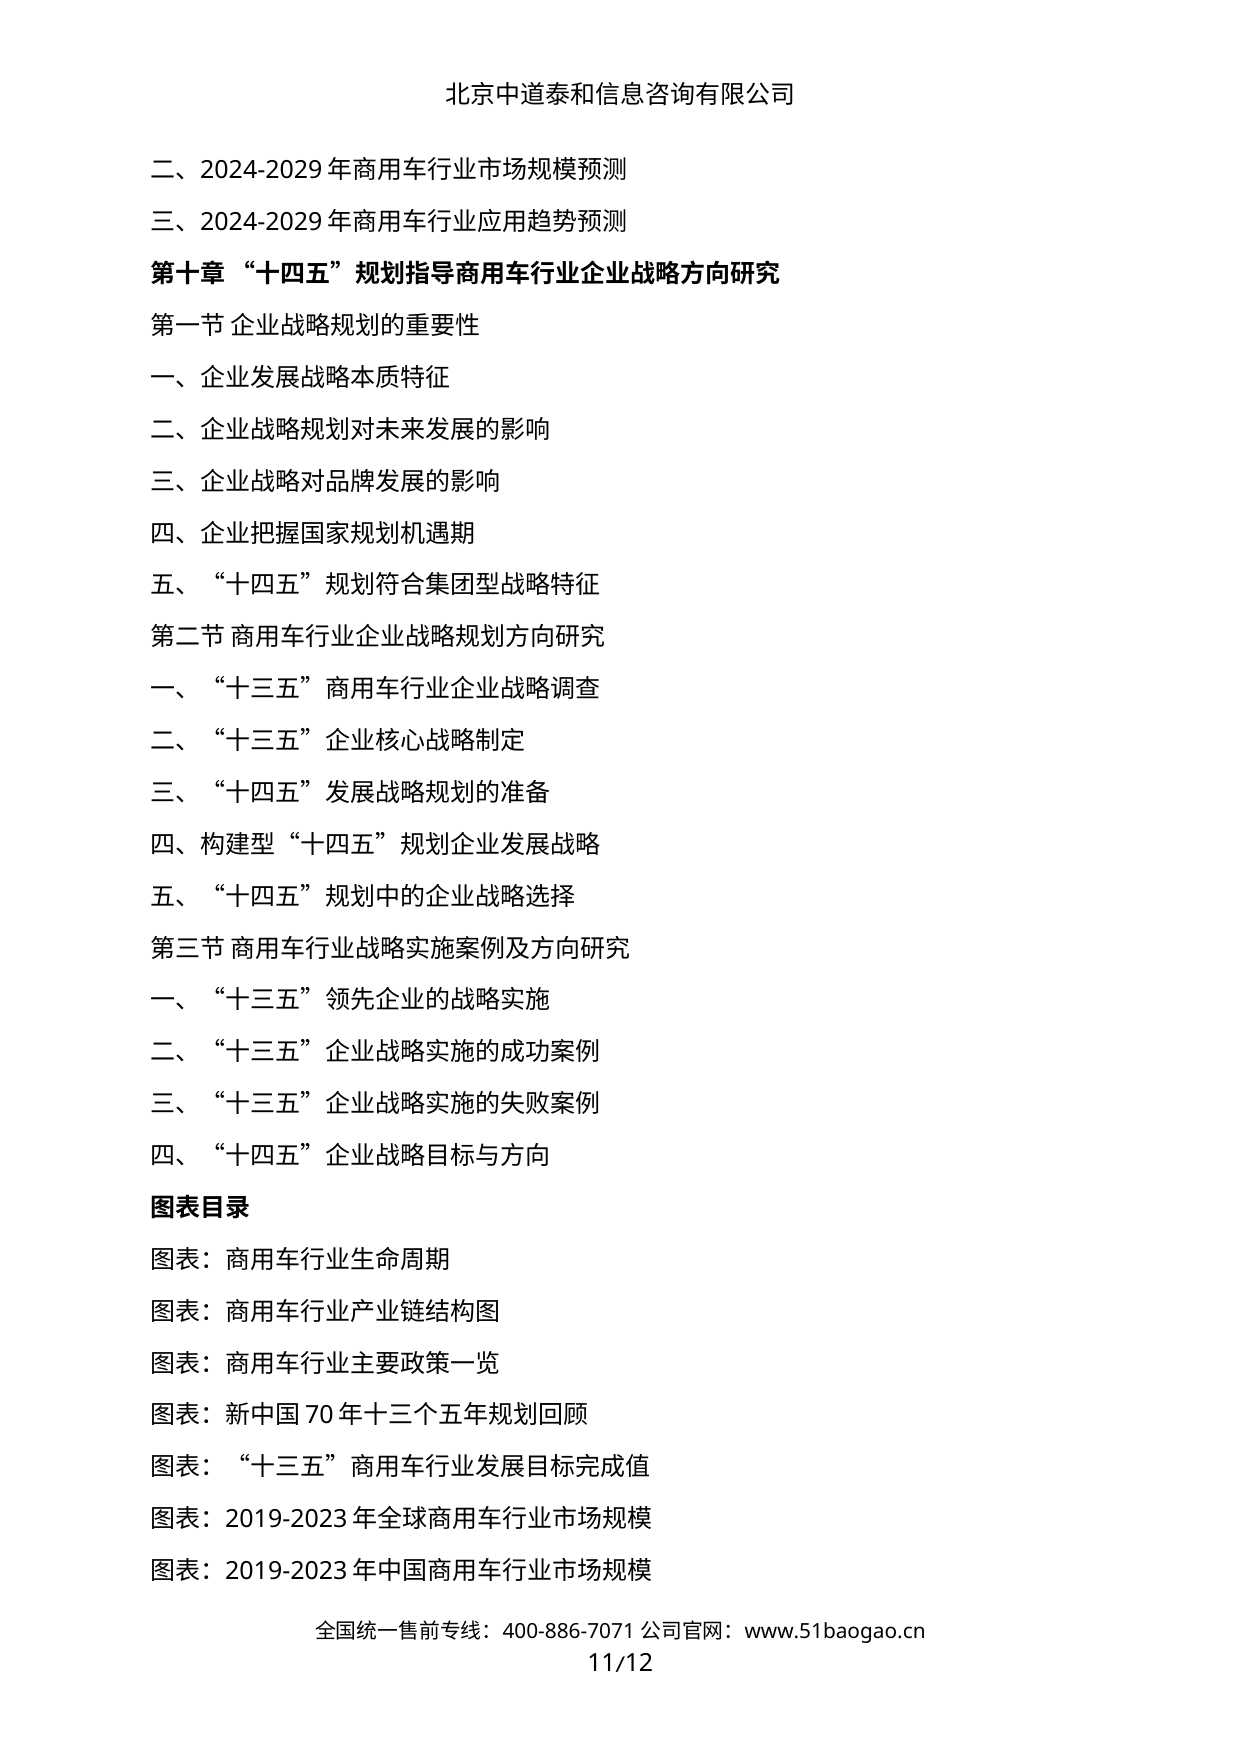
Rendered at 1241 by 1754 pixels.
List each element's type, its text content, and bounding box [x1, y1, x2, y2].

text 一、“十三五”商用车行业企业战略调查 [150, 669, 1090, 705]
text 第十章 “十四五”规划指导商用车行业企业战略方向研究 [150, 254, 1090, 290]
text 图表：新中国70年十三个五年规划回顾 [150, 1395, 1090, 1431]
text 第一节 企业战略规划的重要性 [150, 306, 1090, 342]
text 二、企业战略规划对未来发展的影响 [150, 409, 1090, 446]
text 二、2024-2029年商用车行业市场规模预测 [150, 150, 1090, 186]
text 图表：商用车行业主要政策一览 [150, 1343, 1090, 1379]
text 二、“十三五”企业核心战略制定 [150, 721, 1090, 757]
text 二、“十三五”企业战略实施的成功案例 [150, 1032, 1090, 1068]
text 图表：2019-2023年全球商用车行业市场规模 [150, 1499, 1090, 1535]
text 三、“十三五”企业战略实施的失败案例 [150, 1084, 1090, 1120]
text 五、“十四五”规划符合集团型战略特征 [150, 565, 1090, 601]
text 图表：商用车行业产业链结构图 [150, 1291, 1090, 1327]
text 图表：“十三五”商用车行业发展目标完成值 [150, 1447, 1090, 1483]
text 一、企业发展战略本质特征 [150, 357, 1090, 394]
text 图表目录 [150, 1187, 1090, 1224]
text 图表：商用车行业生命周期 [150, 1239, 1090, 1276]
text 四、企业把握国家规划机遇期 [150, 513, 1090, 549]
text 三、2024-2029年商用车行业应用趋势预测 [150, 202, 1090, 238]
text 三、“十四五”发展战略规划的准备 [150, 772, 1090, 809]
text 图表：2019-2023年中国商用车行业市场规模 [150, 1551, 1090, 1587]
text 一、“十三五”领先企业的战略实施 [150, 980, 1090, 1016]
text 第三节 商用车行业战略实施案例及方向研究 [150, 928, 1090, 964]
text 四、构建型“十四五”规划企业发展战略 [150, 824, 1090, 861]
text 四、“十四五”企业战略目标与方向 [150, 1136, 1090, 1172]
text 第二节 商用车行业企业战略规划方向研究 [150, 617, 1090, 653]
text 三、企业战略对品牌发展的影响 [150, 461, 1090, 497]
text 五、“十四五”规划中的企业战略选择 [150, 876, 1090, 912]
